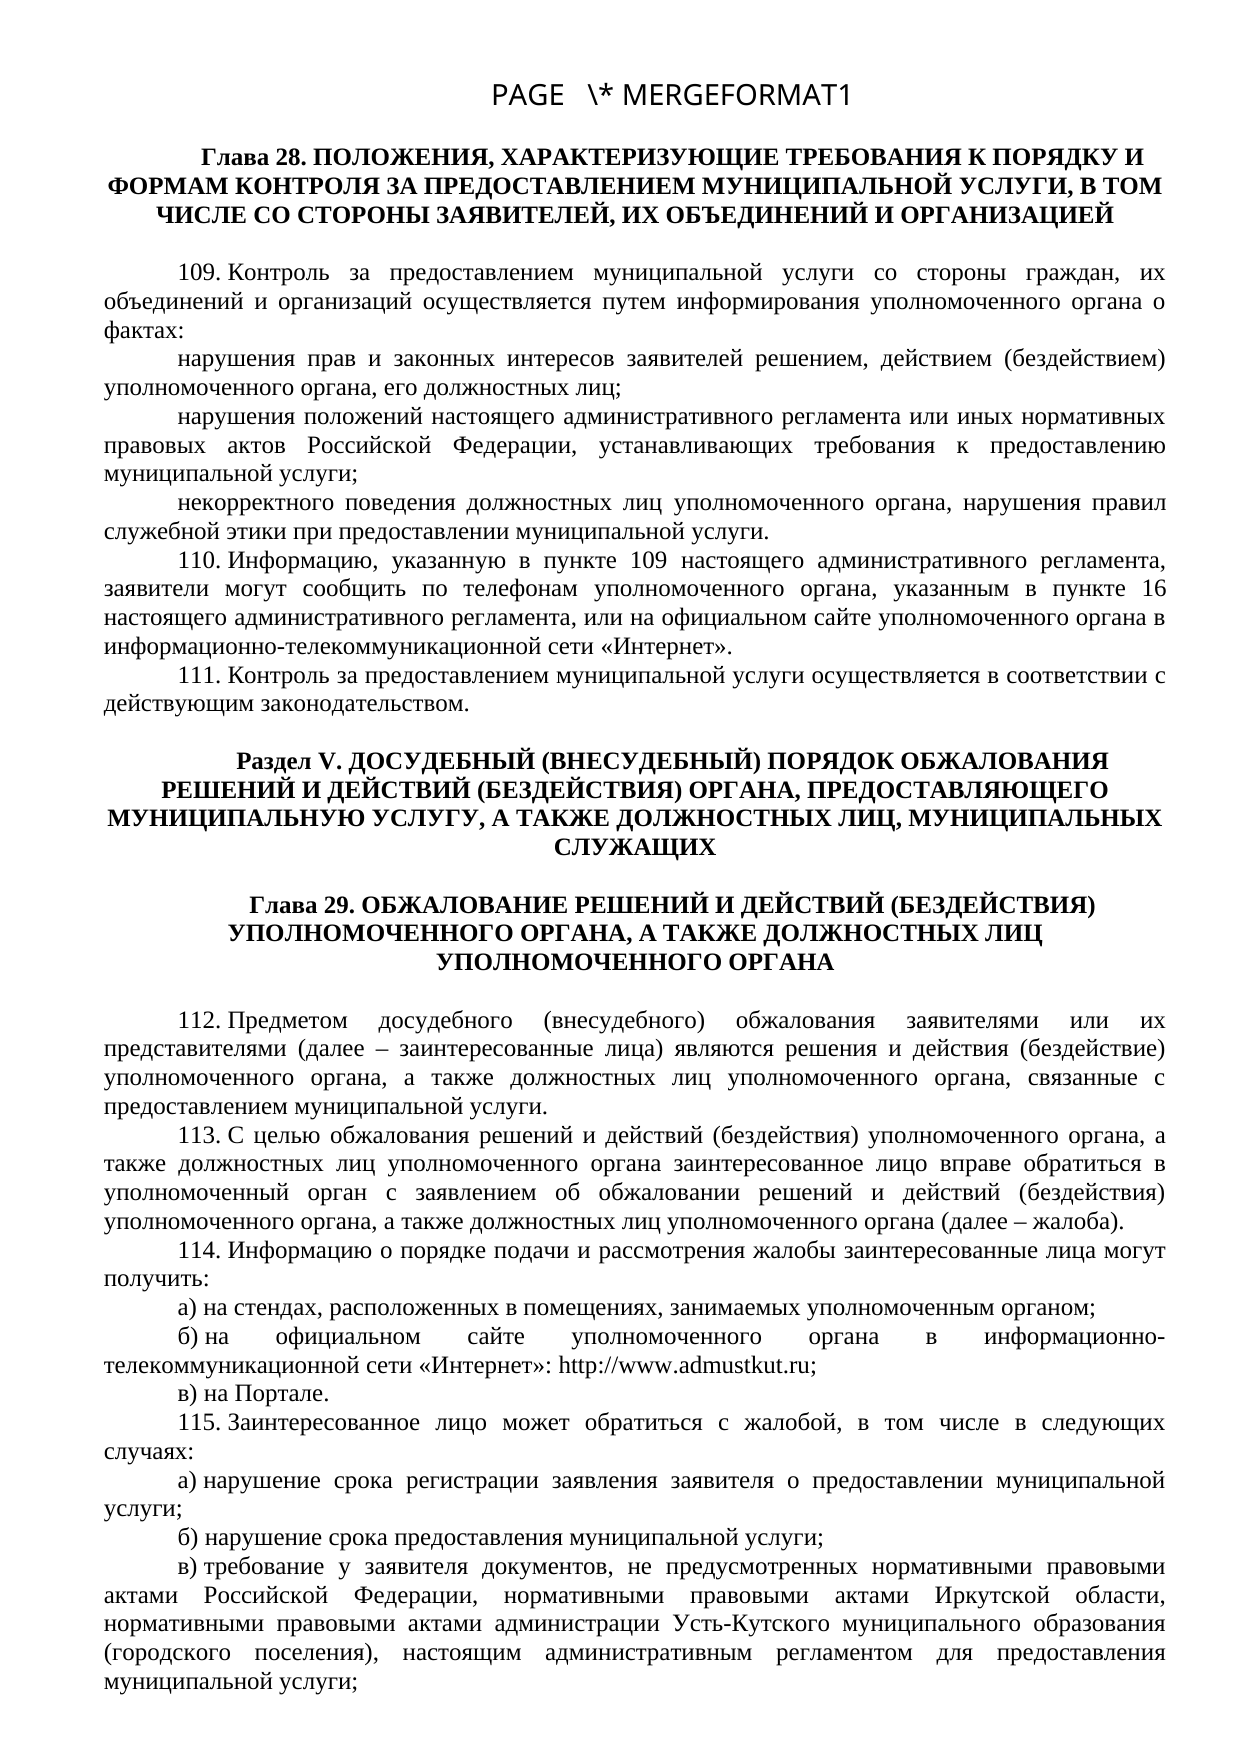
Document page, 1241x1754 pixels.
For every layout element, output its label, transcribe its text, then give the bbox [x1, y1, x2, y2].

text 111. Контроль за предоставлением муниципальной услуги осуществляется в соответствии с действующим законодательством. [103, 660, 1167, 717]
text в) требование у заявителя документов, не предусмотренных нормативными правовыми актами Российской Федерации, нормативными правовыми актами Иркутской области, нормативными правовыми актами администрации Усть-Кутского муниципального образования (городского поселения), настоящим административным регламентом для предоставления муниципальной услуги; [103, 1551, 1167, 1695]
text нарушения прав и законных интересов заявителей решением, действием (бездействием) уполномоченного органа, его должностных лиц; [103, 343, 1167, 401]
text в) на Портале. [103, 1378, 1167, 1407]
text Глава 28. ПОЛОЖЕНИЯ, ХАРАКТЕРИЗУЮЩИЕ ТРЕБОВАНИЯ К ПОРЯДКУ И ФОРМАМ КОНТРОЛЯ ЗА ПРЕДОСТАВЛЕНИЕМ МУНИЦИПАЛЬНОЙ УСЛУГИ, В ТОМ ЧИСЛЕ СО СТОРОНЫ ЗАЯВИТЕЛЕЙ, ИХ ОБЪЕДИНЕНИЙ И ОРГАНИЗАЦИЕЙ [103, 142, 1167, 228]
text а) на стендах, расположенных в помещениях, занимаемых уполномоченным органом; [103, 1292, 1167, 1321]
text б) нарушение срока предоставления муниципальной услуги; [103, 1522, 1167, 1551]
text Глава 29. ОБЖАЛОВАНИЕ РЕШЕНИЙ И ДЕЙСТВИЙ (БЕЗДЕЙСТВИЯ) УПОЛНОМОЧЕННОГО ОРГАНА, А ТАКЖЕ ДОЛЖНОСТНЫХ ЛИЦ УПОЛНОМОЧЕННОГО ОРГАНА [103, 890, 1167, 976]
text нарушения положений настоящего административного регламента или иных нормативных правовых актов Российской Федерации, устанавливающих требования к предоставлению муниципальной услуги; [103, 401, 1167, 487]
text 113. С целью обжалования решений и действий (бездействия) уполномоченного органа, а также должностных лиц уполномоченного органа заинтересованное лицо вправе обратиться в уполномоченный орган с заявлением об обжаловании решений и действий (бездействия) уполномоченного органа, а также должностных лиц уполномоченного органа (далее – жалоба). [103, 1120, 1167, 1235]
text 115. Заинтересованное лицо может обратиться с жалобой, в том числе в следующих случаях: [103, 1407, 1167, 1465]
text 110. Информацию, указанную в пункте 109 настоящего административного регламента, заявители могут сообщить по телефонам уполномоченного органа, указанным в пункте 16 настоящего административного регламента, или на официальном сайте уполномоченного органа в информационно-телекоммуникационной сети «Интернет». [103, 545, 1167, 660]
text 114. Информацию о порядке подачи и рассмотрения жалобы заинтересованные лица могут получить: [103, 1235, 1167, 1292]
text некорректного поведения должностных лиц уполномоченного органа, нарушения правил служебной этики при предоставлении муниципальной услуги. [103, 487, 1167, 545]
text 112. Предметом досудебного (внесудебного) обжалования заявителями или их представителями (далее – заинтересованные лица) являются решения и действия (бездействие) уполномоченного органа, а также должностных лиц уполномоченного органа, связанные с предоставлением муниципальной услуги. [103, 1005, 1167, 1120]
text б) на официальном сайте уполномоченного органа в информационно-телекоммуникационной сети «Интернет»: http://www.admustkut.ru; [103, 1321, 1167, 1378]
text а) нарушение срока регистрации заявления заявителя о предоставлении муниципальной услуги; [103, 1465, 1167, 1522]
text Раздел V. ДОСУДЕБНЫЙ (ВНЕСУДЕБНЫЙ) ПОРЯДОК ОБЖАЛОВАНИЯ РЕШЕНИЙ И ДЕЙСТВИЙ (БЕЗДЕЙСТВИЯ) ОРГАНА, ПРЕДОСТАВЛЯЮЩЕГО МУНИЦИПАЛЬНУЮ УСЛУГУ, А ТАКЖЕ ДОЛЖНОСТНЫХ ЛИЦ, МУНИЦИПАЛЬНЫХ СЛУЖАЩИХ [103, 746, 1167, 861]
text 109. Контроль за предоставлением муниципальной услуги со стороны граждан, их объединений и организаций осуществляется путем информирования уполномоченного органа о фактах: [103, 257, 1167, 343]
